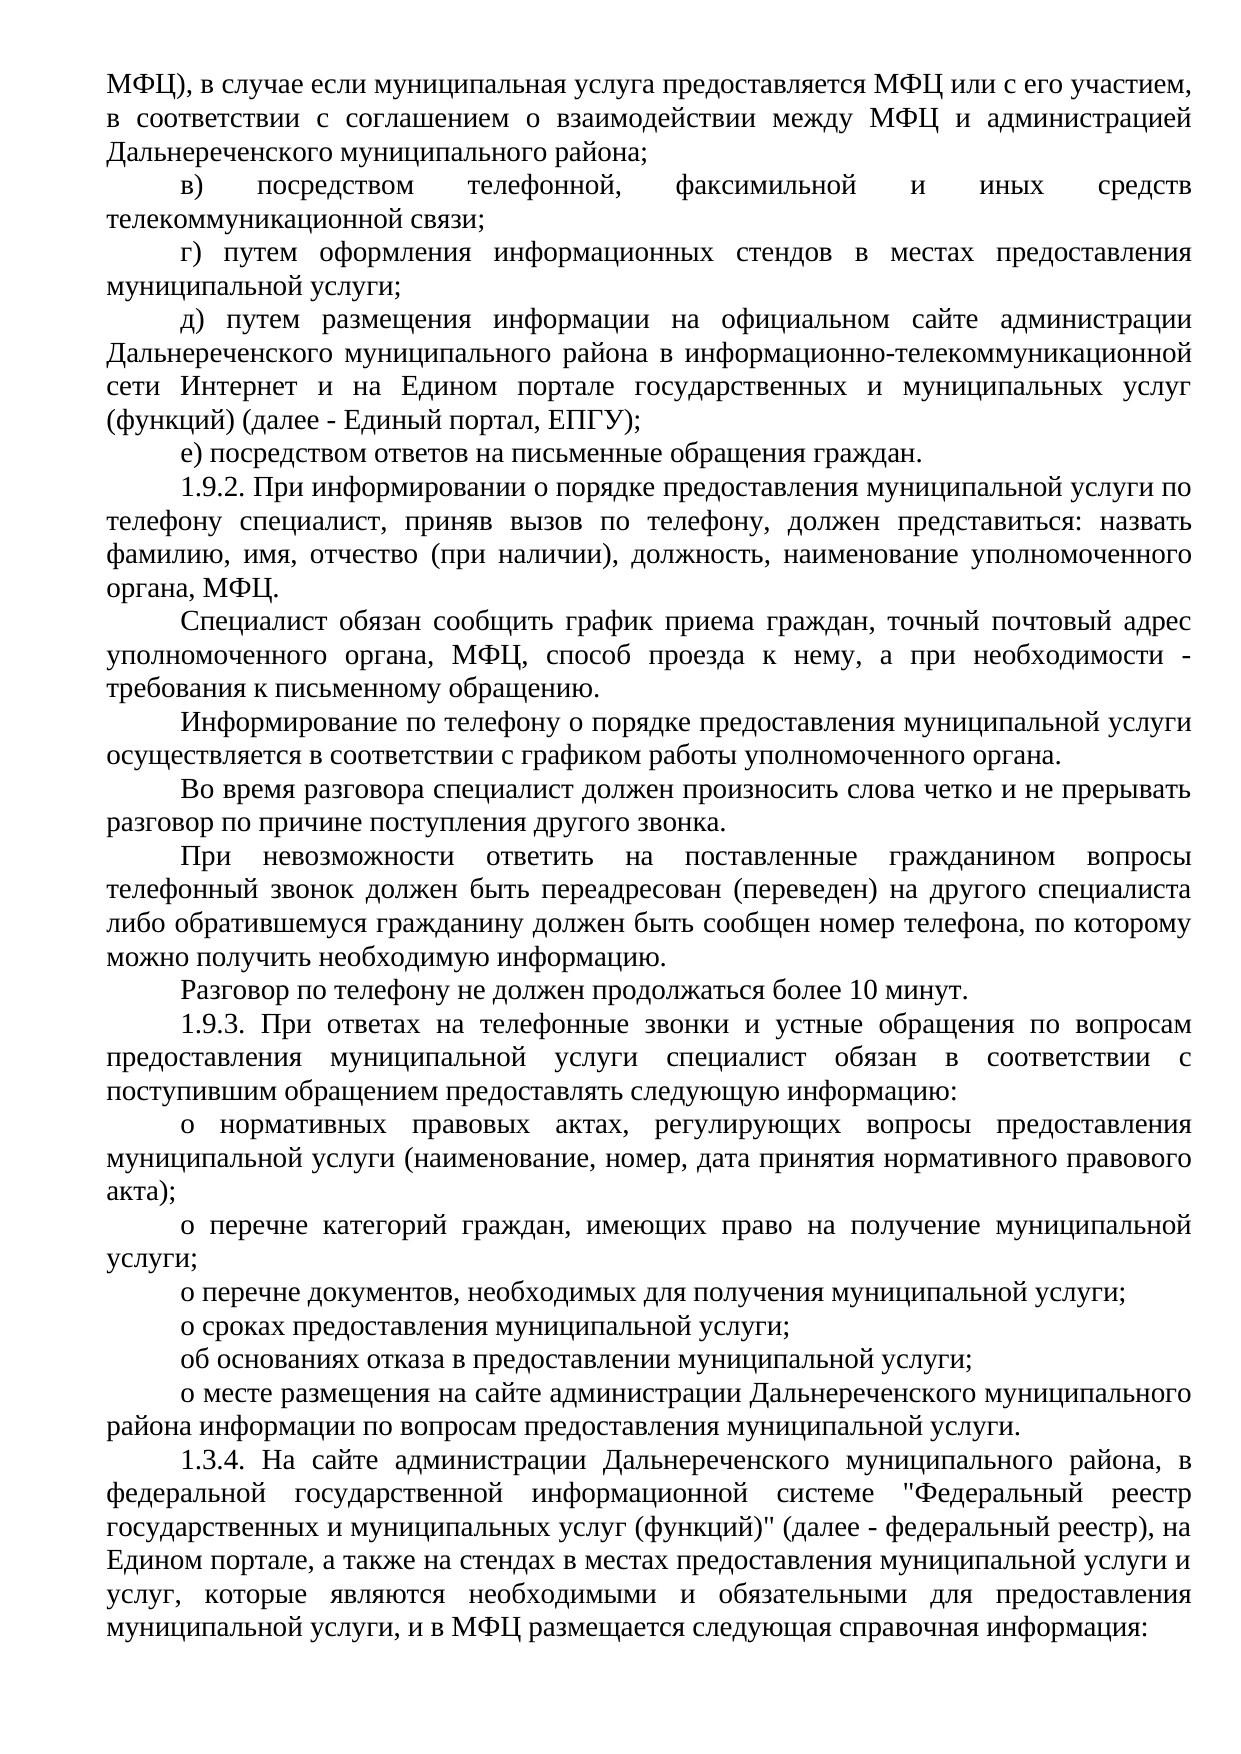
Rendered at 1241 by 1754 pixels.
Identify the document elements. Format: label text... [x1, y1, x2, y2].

text об основаниях отказа в предоставлении муниципальной услуги; [106, 1341, 1192, 1375]
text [106, 67, 1192, 167]
text г) путем оформления информационных стендов в местах предоставления муниципальной услуги; [106, 234, 1192, 301]
text 1.9.3. При ответах на телефонные звонки и устные обращения по вопросам предоставления муниципальной услуги специалист обязан в соответствии с поступившим обращением предоставлять следующую информацию: [106, 1006, 1192, 1106]
text в) посредством телефонной, факсимильной и иных средств телекоммуникационной связи; [106, 167, 1192, 234]
text Разговор по телефону не должен продолжаться более 10 минут. [106, 972, 1192, 1006]
text Информирование по телефону о порядке предоставления муниципальной услуги осуществляется в соответствии с графиком работы уполномоченного органа. [106, 704, 1192, 771]
text о перечне категорий граждан, имеющих право на получение муниципальной услуги; [106, 1207, 1192, 1274]
text 1.9.2. При информировании о порядке предоставления муниципальной услуги по телефону специалист, приняв вызов по телефону, должен представиться: назвать фамилию, имя, отчество (при наличии), должность, наименование уполномоченного органа, МФЦ. [106, 469, 1192, 603]
text При невозможности ответить на поставленные гражданином вопросы телефонный звонок должен быть переадресован (переведен) на другого специалиста либо обратившемуся гражданину должен быть сообщен номер телефона, по которому можно получить необходимую информацию. [106, 838, 1192, 972]
text о перечне документов, необходимых для получения муниципальной услуги; [106, 1274, 1192, 1308]
text е) посредством ответов на письменные обращения граждан. [106, 436, 1192, 469]
text о месте размещения на сайте администрации Дальнереченского муниципального района информации по вопросам предоставления муниципальной услуги. [106, 1375, 1192, 1442]
text о нормативных правовых актах, регулирующих вопросы предоставления муниципальной услуги (наименование, номер, дата принятия нормативного правового акта); [106, 1106, 1192, 1207]
text Специалист обязан сообщить график приема граждан, точный почтовый адрес уполномоченного органа, МФЦ, способ проезда к нему, а при необходимости - требования к письменному обращению. [106, 603, 1192, 704]
text о сроках предоставления муниципальной услуги; [106, 1308, 1192, 1341]
text Во время разговора специалист должен произносить слова четко и не прерывать разговор по причине поступления другого звонка. [106, 771, 1192, 838]
text д) путем размещения информации на официальном сайте администрации Дальнереченского муниципального района в информационно-телекоммуникационной сети Интернет и на Едином портале государственных и муниципальных услуг (функций) (далее - Единый портал, ЕПГУ); [106, 301, 1192, 436]
text 1.3.4. На сайте администрации Дальнереченского муниципального района, в федеральной государственной информационной системе "Федеральный реестр государственных и муниципальных услуг (функций)" (далее - федеральный реестр), на Едином портале, а также на стендах в местах предоставления муниципальной услуги и услуг, которые являются необходимыми и обязательными для предоставления муниципальной услуги, и в МФЦ размещается следующая справочная информация: [106, 1442, 1192, 1643]
